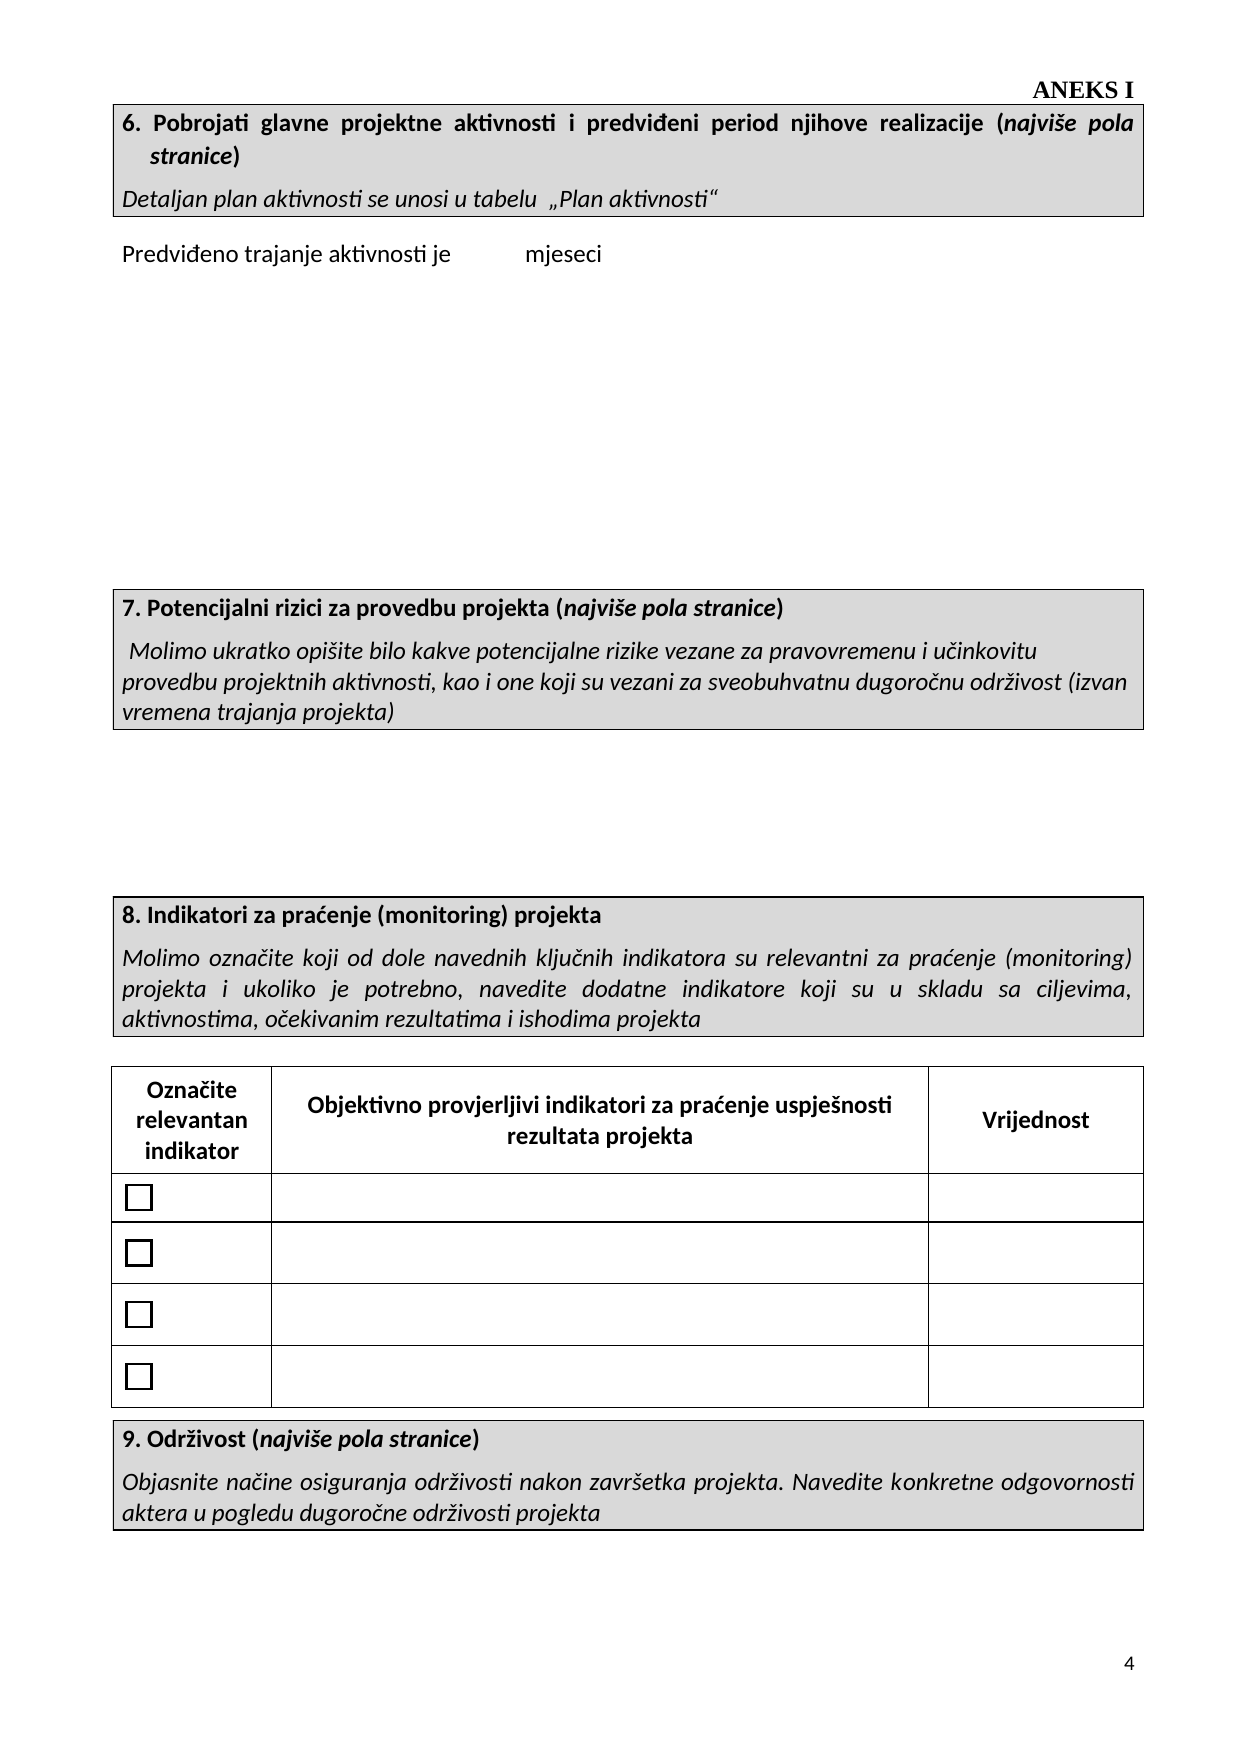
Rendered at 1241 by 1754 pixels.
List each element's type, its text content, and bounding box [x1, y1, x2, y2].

table_cell [112, 1223, 271, 1283]
subtitle Molimo ukratko opišite bilo kakve potencijalne rizike vezane za pravovremenu i učinkovitu provedbu projektnih aktivnosti, kao i one koji su vezani za sveobuhvatnu dugoročnu održivost (izvan vremena trajanja projekta) [114, 632, 1143, 729]
table_cell [929, 1223, 1143, 1283]
table_cell [272, 1346, 928, 1407]
table_header Označite relevantan indikator [112, 1067, 271, 1173]
table_header Objektivno provjerljivi indikatori za praćenje uspješnosti rezultata projekta [272, 1067, 928, 1173]
table_cell [929, 1284, 1143, 1345]
table_header Vrijednost [929, 1067, 1143, 1173]
table_cell [112, 1346, 271, 1407]
text 9. Održivost (najviše pola stranice) [114, 1421, 1143, 1454]
table_cell [929, 1346, 1143, 1407]
subtitle 6. Pobrojati glavne projektne aktivnosti i predviđeni period njihove realizacije (najviše pola stranice) [114, 105, 1143, 171]
subtitle Detaljan plan aktivnosti se unosi u tabelu „Plan aktivnosti“ [114, 180, 1143, 216]
table_cell [112, 1174, 271, 1221]
table_cell [272, 1284, 928, 1345]
subtitle Molimo označite koji od dole navednih ključnih indikatora su relevantni za praćenje (monitoring) projekta i ukoliko je potrebno, navedite dodatne indikatore koji su u skladu sa ciljevima, aktivnostima, očekivanim rezultatima i ishodima projekta [114, 939, 1143, 1036]
subtitle 8. Indikatori za praćenje (monitoring) projekta [114, 898, 1143, 930]
table_cell [272, 1223, 928, 1283]
table_cell [112, 1284, 271, 1345]
table_cell [929, 1174, 1143, 1221]
subtitle 7. Potencijalni rizici za provedbu projekta (najviše pola stranice) [114, 590, 1143, 623]
table_cell [272, 1174, 928, 1221]
text Predviđeno trajanje aktivnosti je mjeseci [122, 238, 1134, 268]
text Objasnite načine osiguranja održivosti nakon završetka projekta. Navedite konkretne odgovornosti aktera u pogledu dugoročne održivosti projekta [114, 1463, 1143, 1529]
